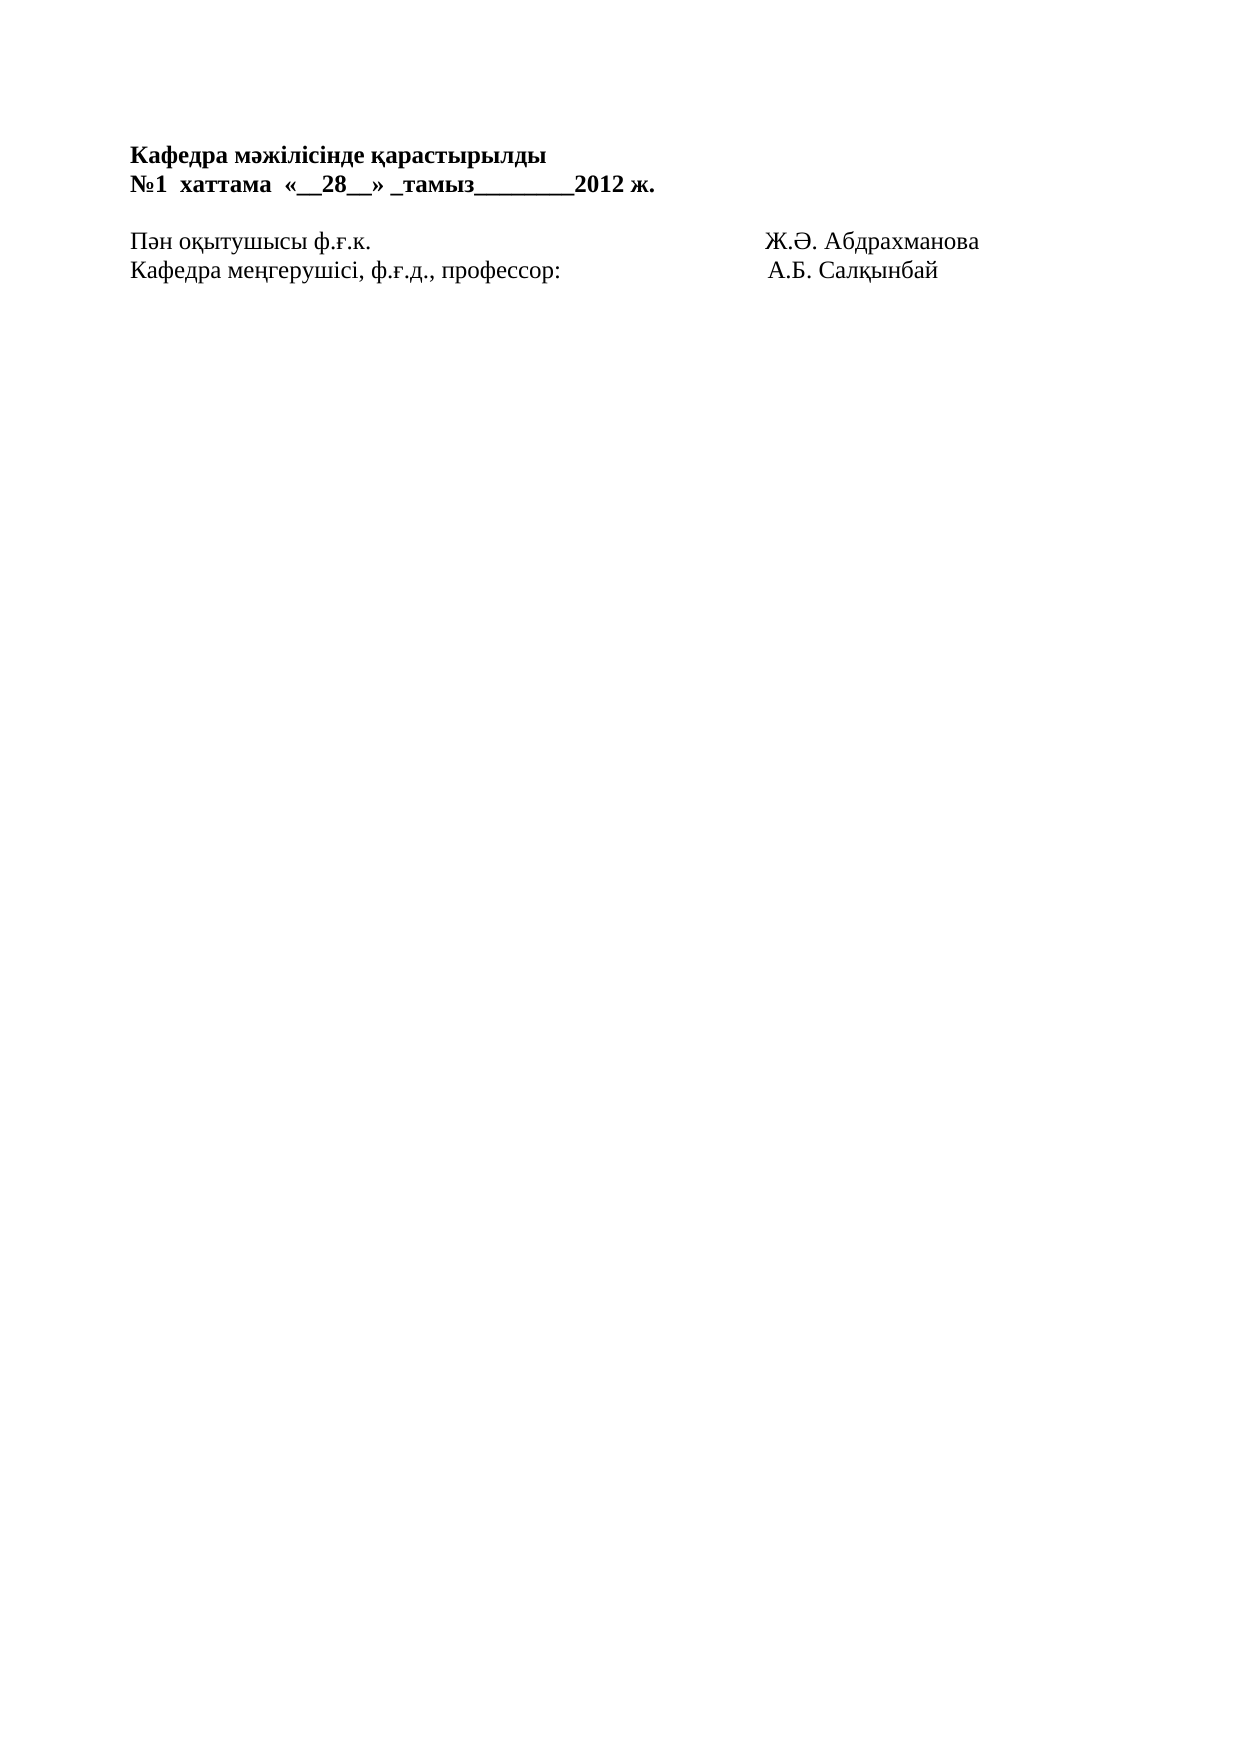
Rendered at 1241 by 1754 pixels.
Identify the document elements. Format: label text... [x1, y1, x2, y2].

text №1 хаттама «__28__» _тамыз________2012 ж. [130, 169, 1122, 197]
text Пән оқытушысы ф.ғ.к. Ж.Ә. Абдрахманова [130, 226, 1122, 255]
text Кафедра меңгерушісі, ф.ғ.д., профессор: А.Б. Салқынбай [130, 255, 1122, 284]
text Кафедра мәжілісінде қарастырылды [130, 140, 1122, 169]
